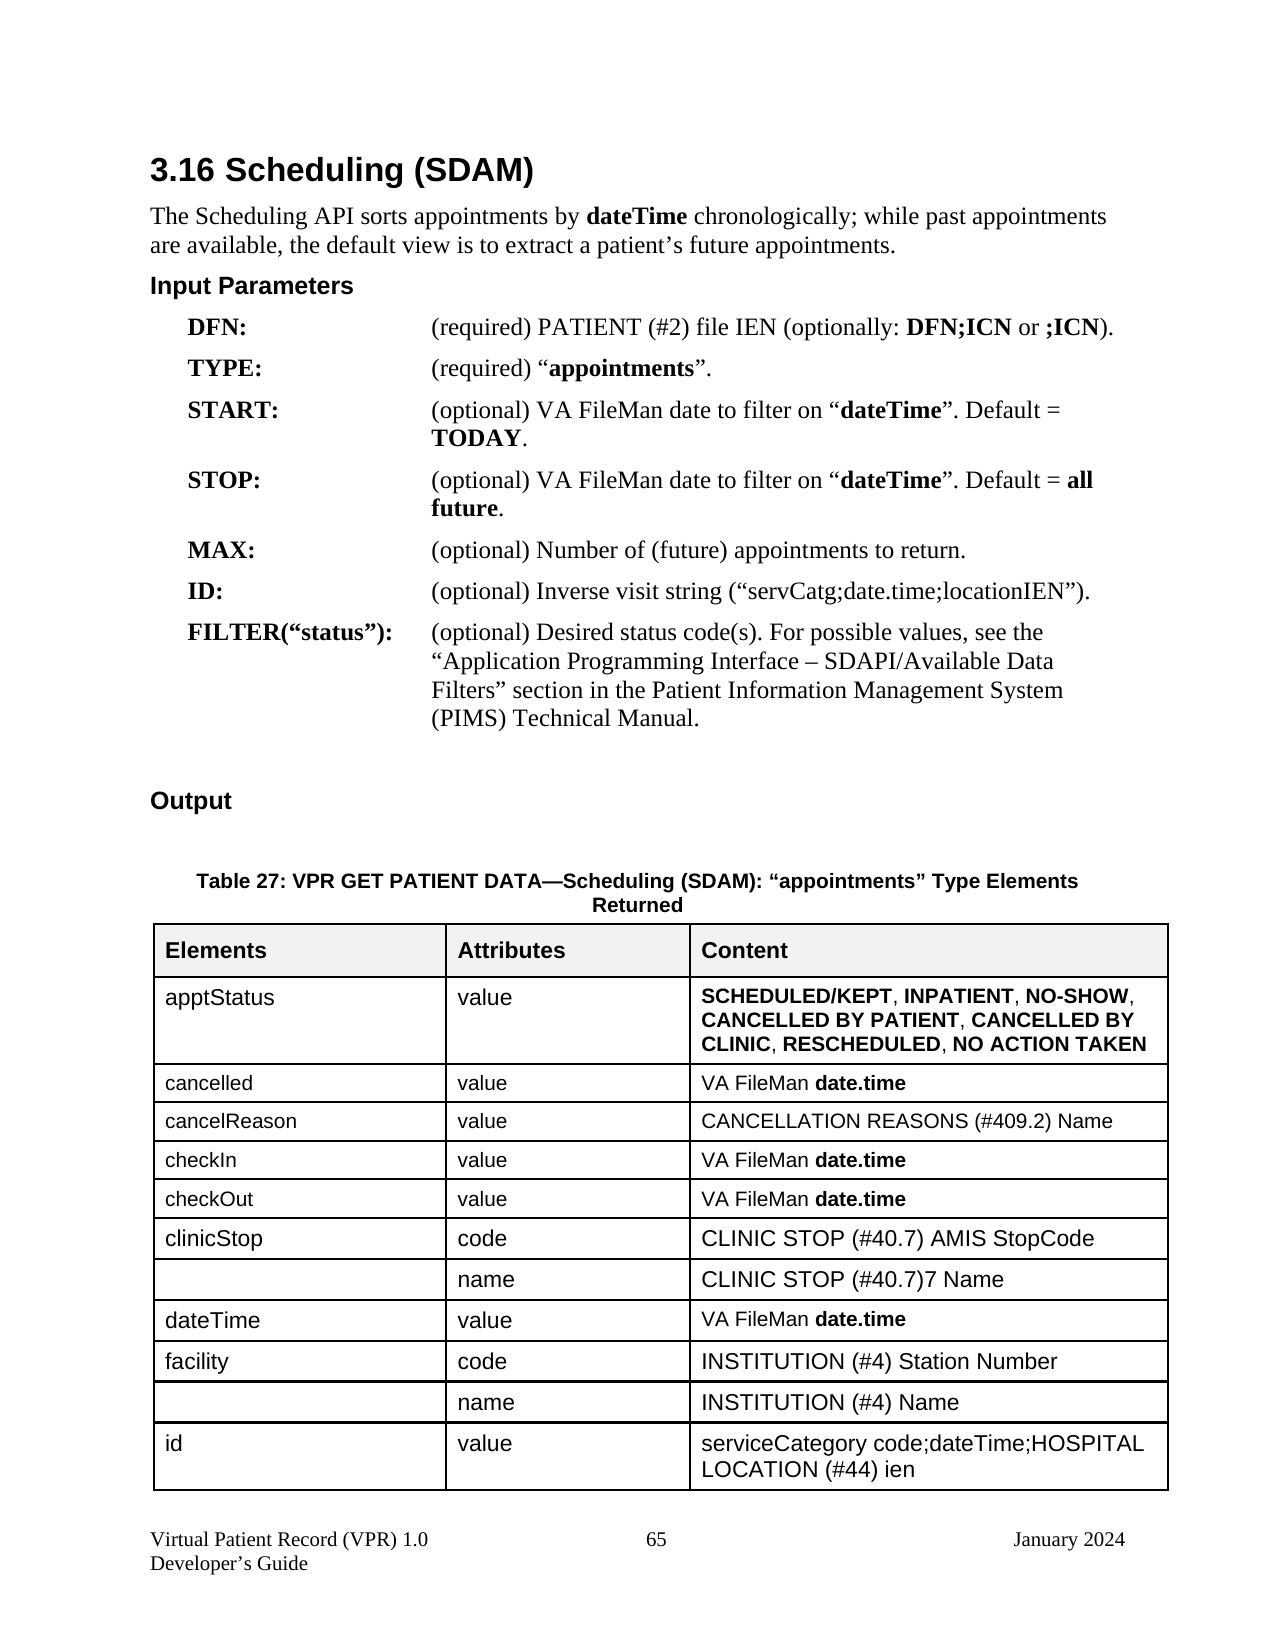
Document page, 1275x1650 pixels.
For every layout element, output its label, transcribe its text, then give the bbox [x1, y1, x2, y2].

subtitle Input Parameters [150, 271, 1125, 300]
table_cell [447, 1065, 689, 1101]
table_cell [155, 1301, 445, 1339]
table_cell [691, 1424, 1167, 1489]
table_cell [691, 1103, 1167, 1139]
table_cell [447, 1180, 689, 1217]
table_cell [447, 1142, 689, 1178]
subtitle Scheduling (SDAM) [150, 150, 1125, 188]
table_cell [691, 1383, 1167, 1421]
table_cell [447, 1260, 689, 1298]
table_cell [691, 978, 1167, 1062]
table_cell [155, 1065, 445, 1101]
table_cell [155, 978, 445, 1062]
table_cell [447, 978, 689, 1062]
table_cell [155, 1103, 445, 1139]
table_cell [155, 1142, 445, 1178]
text Table 27: VPR GET PATIENT DATA—Scheduling (SDAM): “appointments” Type Elements Returned [150, 868, 1125, 916]
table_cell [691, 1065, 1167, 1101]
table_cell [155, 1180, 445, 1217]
text FILTER(“status”): (optional) Desired status code(s). For possible values, see the “Application Programming Interface – SDAPI/Available Data Filters” section in the Patient Information Management System (PIMS) Technical Manual. [187, 617, 1125, 732]
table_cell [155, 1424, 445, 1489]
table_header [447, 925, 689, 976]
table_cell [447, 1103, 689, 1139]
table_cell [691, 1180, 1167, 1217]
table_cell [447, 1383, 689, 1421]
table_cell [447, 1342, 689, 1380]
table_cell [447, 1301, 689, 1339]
subtitle Output [150, 786, 1125, 815]
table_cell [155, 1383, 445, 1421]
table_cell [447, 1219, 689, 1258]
text DFN: (required) PATIENT (#2) file IEN (optionally: DFN;ICN or ;ICN). [187, 312, 1125, 341]
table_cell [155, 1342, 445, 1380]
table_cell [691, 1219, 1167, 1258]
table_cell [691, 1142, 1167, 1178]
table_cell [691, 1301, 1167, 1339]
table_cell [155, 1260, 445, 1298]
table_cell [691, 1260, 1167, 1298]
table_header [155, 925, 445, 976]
text ID: (optional) Inverse visit string (“servCatg;date.time;locationIEN”). [187, 576, 1125, 605]
text MAX: (optional) Number of (future) appointments to return. [187, 535, 1125, 563]
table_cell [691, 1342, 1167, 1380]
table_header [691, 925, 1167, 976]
text STOP: (optional) VA FileMan date to filter on “dateTime”. Default = all future. [187, 465, 1125, 522]
text TYPE: (required) “appointments”. [187, 353, 1125, 382]
text The Scheduling API sorts appointments by dateTime chronologically; while past appointments are available, the default view is to extract a patient’s future appointments. [150, 201, 1125, 258]
text START: (optional) VA FileMan date to filter on “dateTime”. Default = TODAY. [187, 395, 1125, 452]
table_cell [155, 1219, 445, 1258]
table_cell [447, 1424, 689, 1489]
